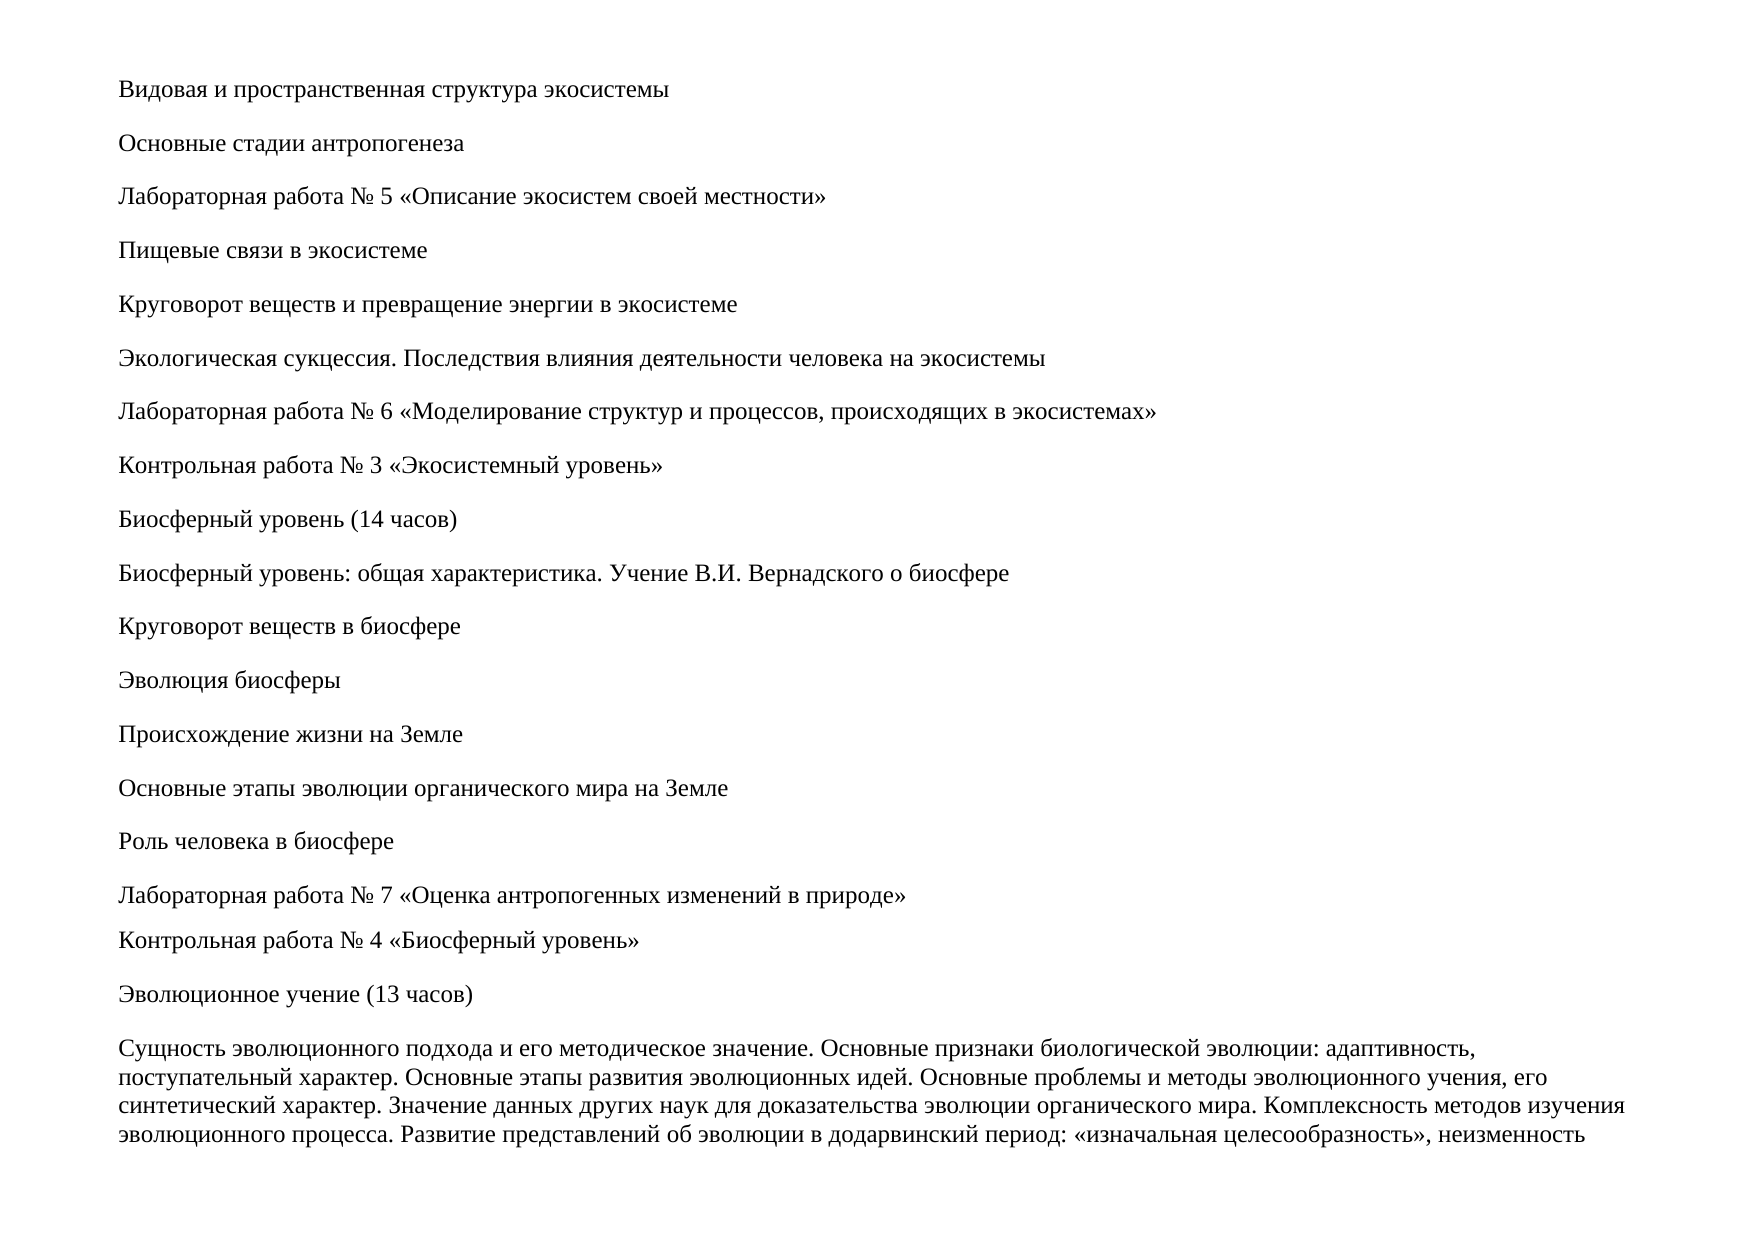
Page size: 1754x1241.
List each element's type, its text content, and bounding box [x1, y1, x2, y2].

text Роль человека в биосфере [118, 826, 1636, 855]
text Эволюционное учение (13 часов) [118, 979, 1636, 1008]
text Пищевые связи в экосистеме [118, 235, 1636, 264]
text Эволюция биосферы [118, 665, 1636, 694]
text Контрольная работа № 3 «Экосистемный уровень» [118, 450, 1636, 479]
text Происхождение жизни на Земле [118, 719, 1636, 748]
text Круговорот веществ и превращение энергии в экосистеме [118, 289, 1636, 318]
text Лабораторная работа № 7 «Оценка антропогенных изменений в природе» [118, 880, 1636, 909]
text Лабораторная работа № 5 «Описание экосистем своей местности» [118, 181, 1636, 210]
text Биосферный уровень (14 часов) [118, 504, 1636, 533]
text Контрольная работа № 4 «Биосферный уровень» [118, 926, 1636, 954]
text Лабораторная работа № 6 «Моделирование структур и процессов, происходящих в экосистемах» [118, 396, 1636, 425]
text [118, 1033, 1636, 1148]
text Видовая и пространственная структура экосистемы [118, 74, 1636, 103]
text Основные стадии антропогенеза [118, 128, 1636, 156]
text Экологическая сукцессия. Последствия влияния деятельности человека на экосистемы [118, 343, 1636, 371]
text Биосферный уровень: общая характеристика. Учение В.И. Вернадского о биосфере [118, 558, 1636, 586]
text Круговорот веществ в биосфере [118, 611, 1636, 640]
text Основные этапы эволюции органического мира на Земле [118, 773, 1636, 801]
